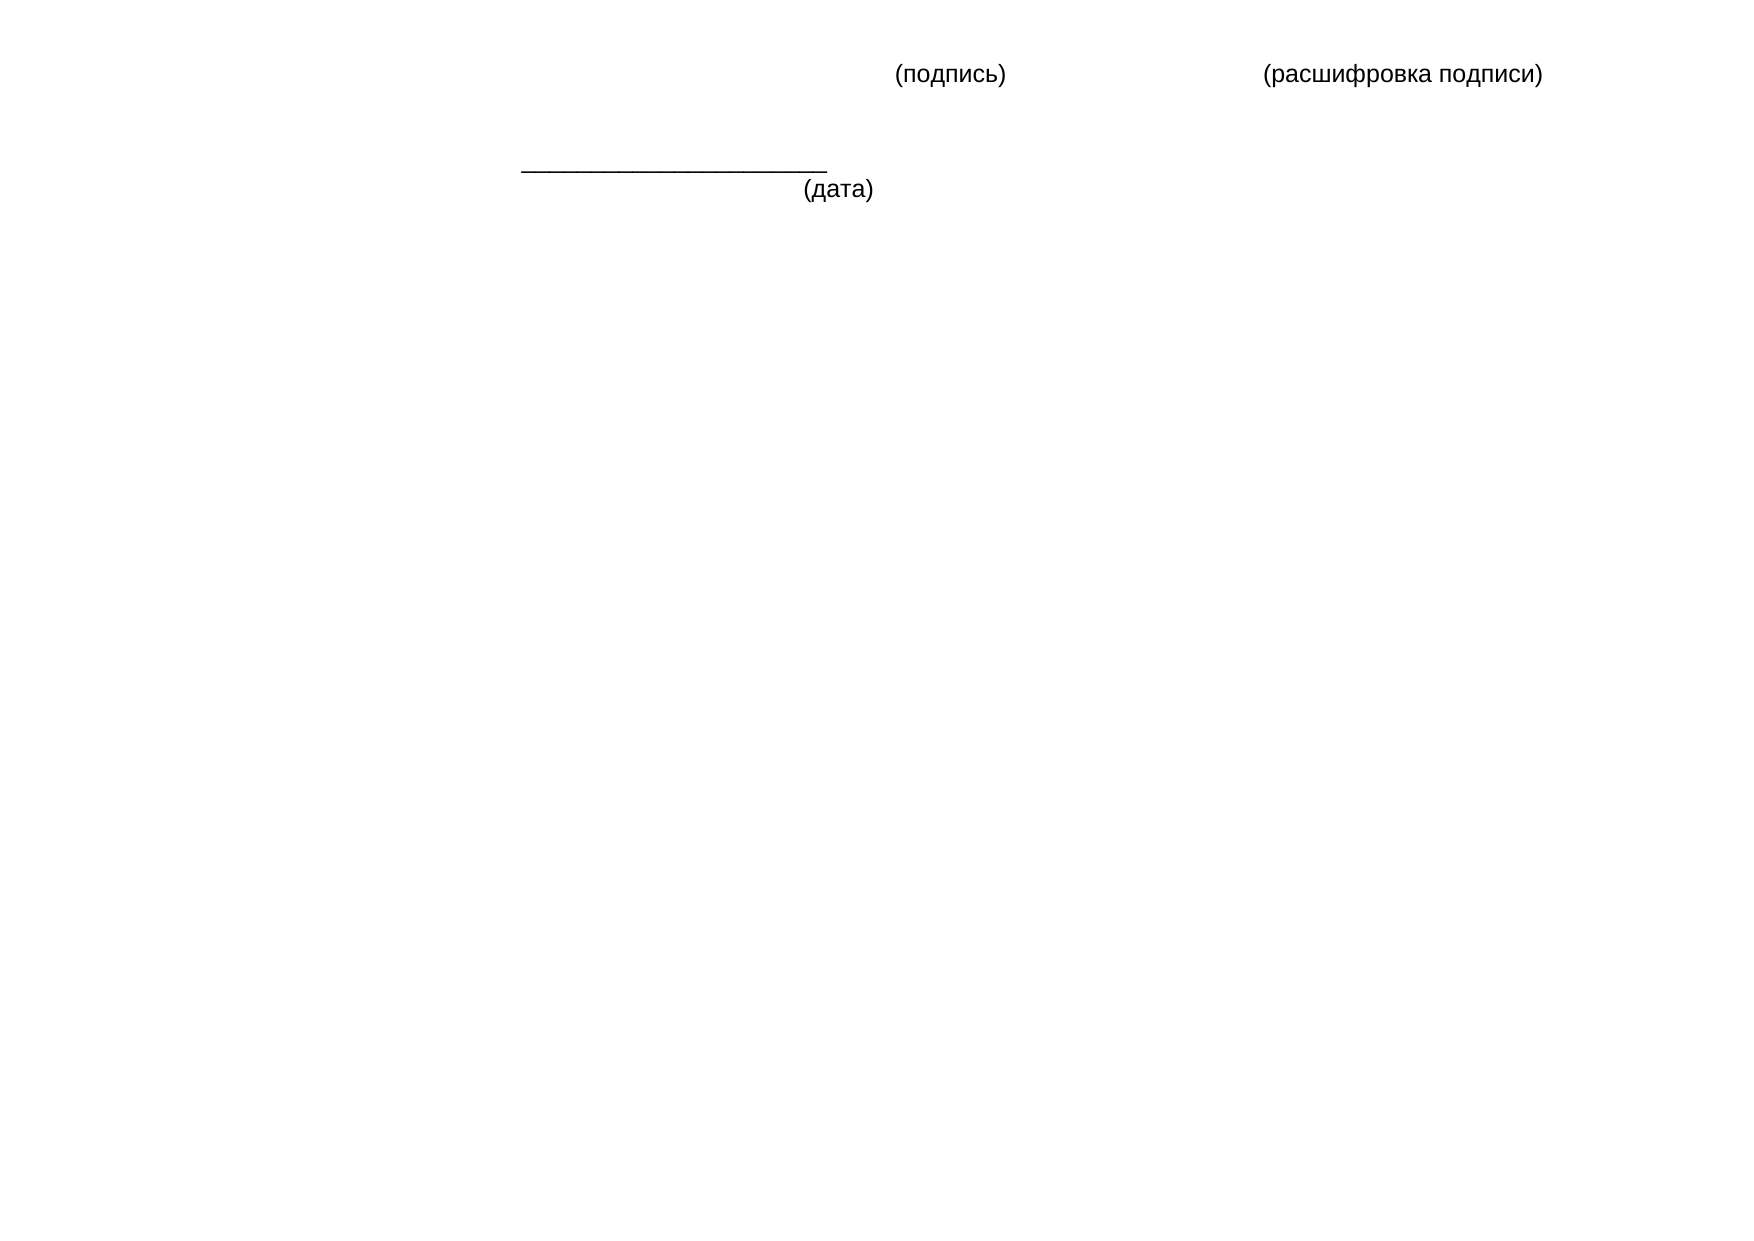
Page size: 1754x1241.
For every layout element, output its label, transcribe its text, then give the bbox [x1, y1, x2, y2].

text (подпись) (расшифровка подписи) [118, 59, 1636, 88]
text ______________________ [487, 145, 1636, 174]
text (дата) [118, 174, 1636, 203]
